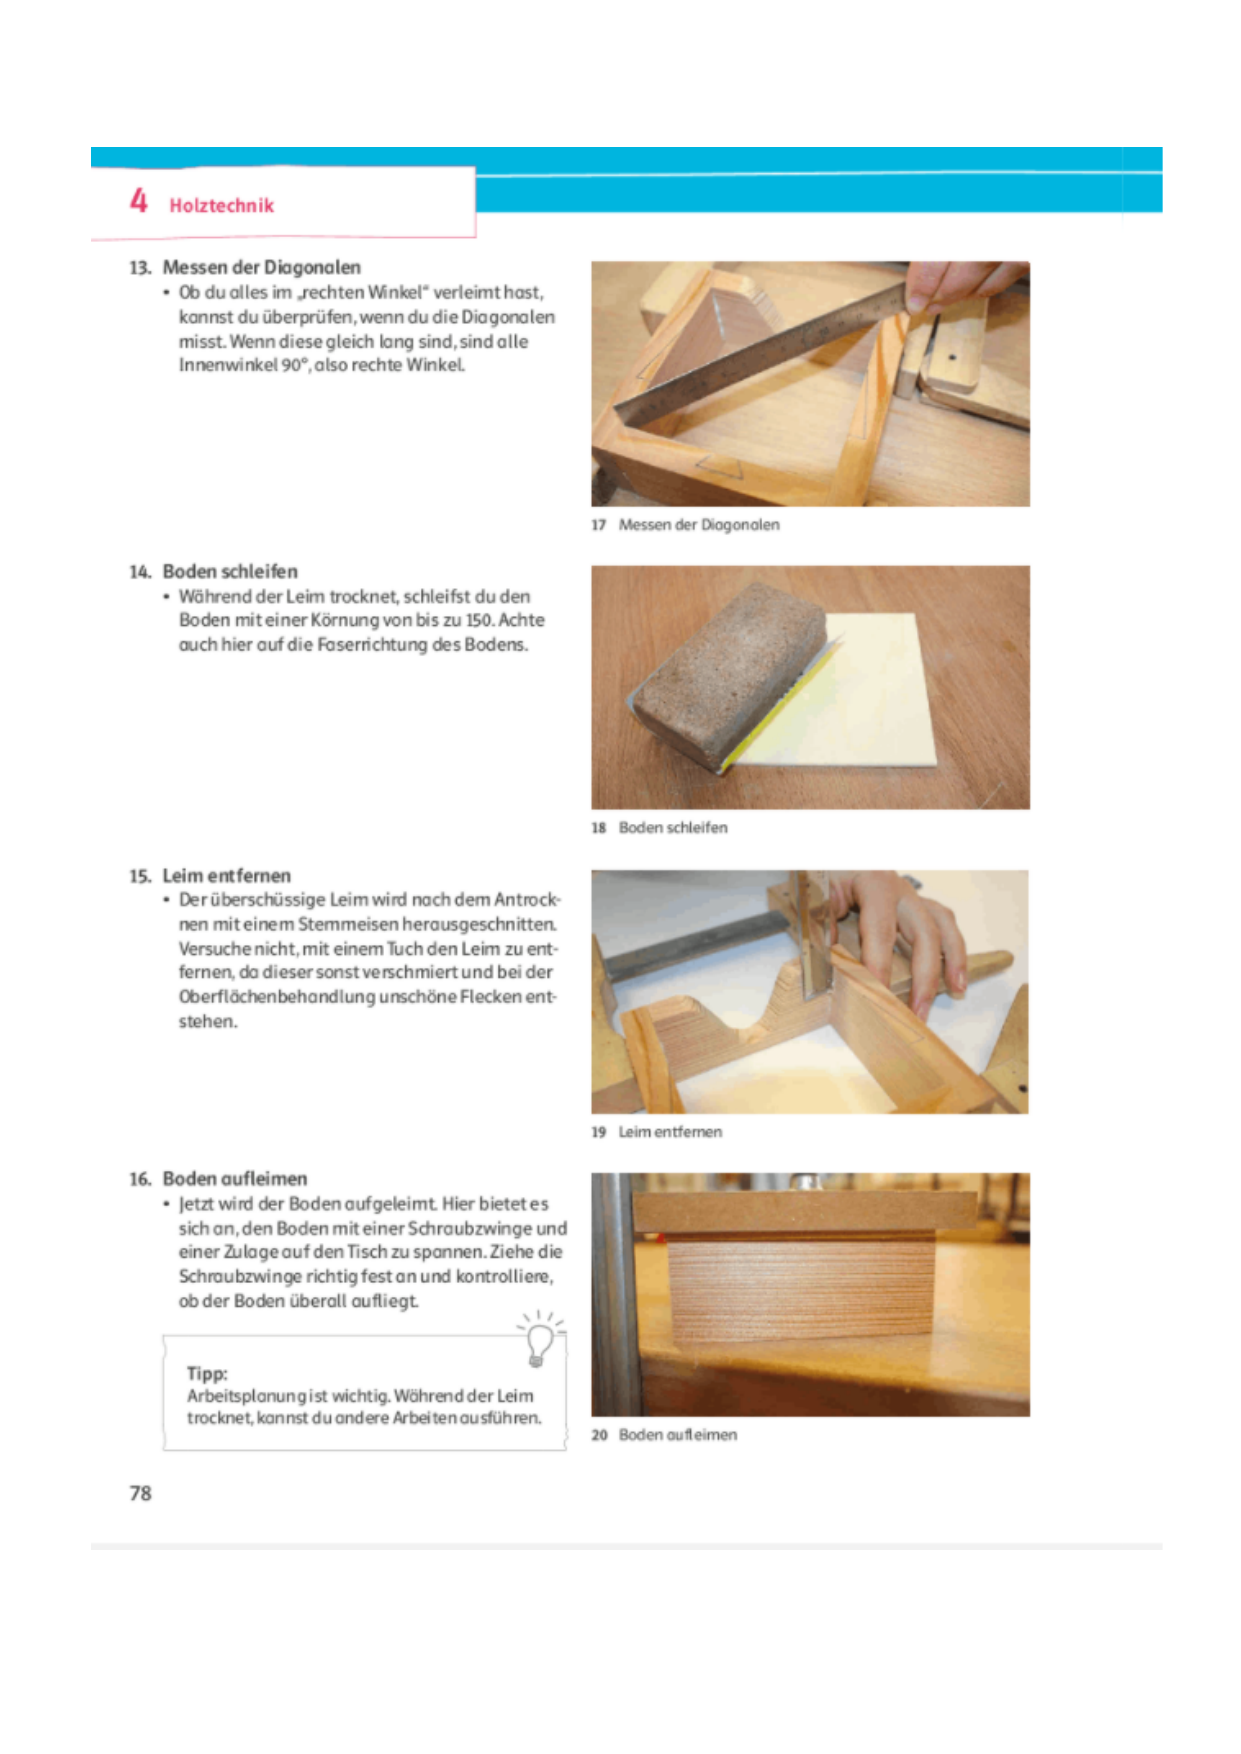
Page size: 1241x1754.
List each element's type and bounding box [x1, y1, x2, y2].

picture [91, 164, 1162, 1550]
